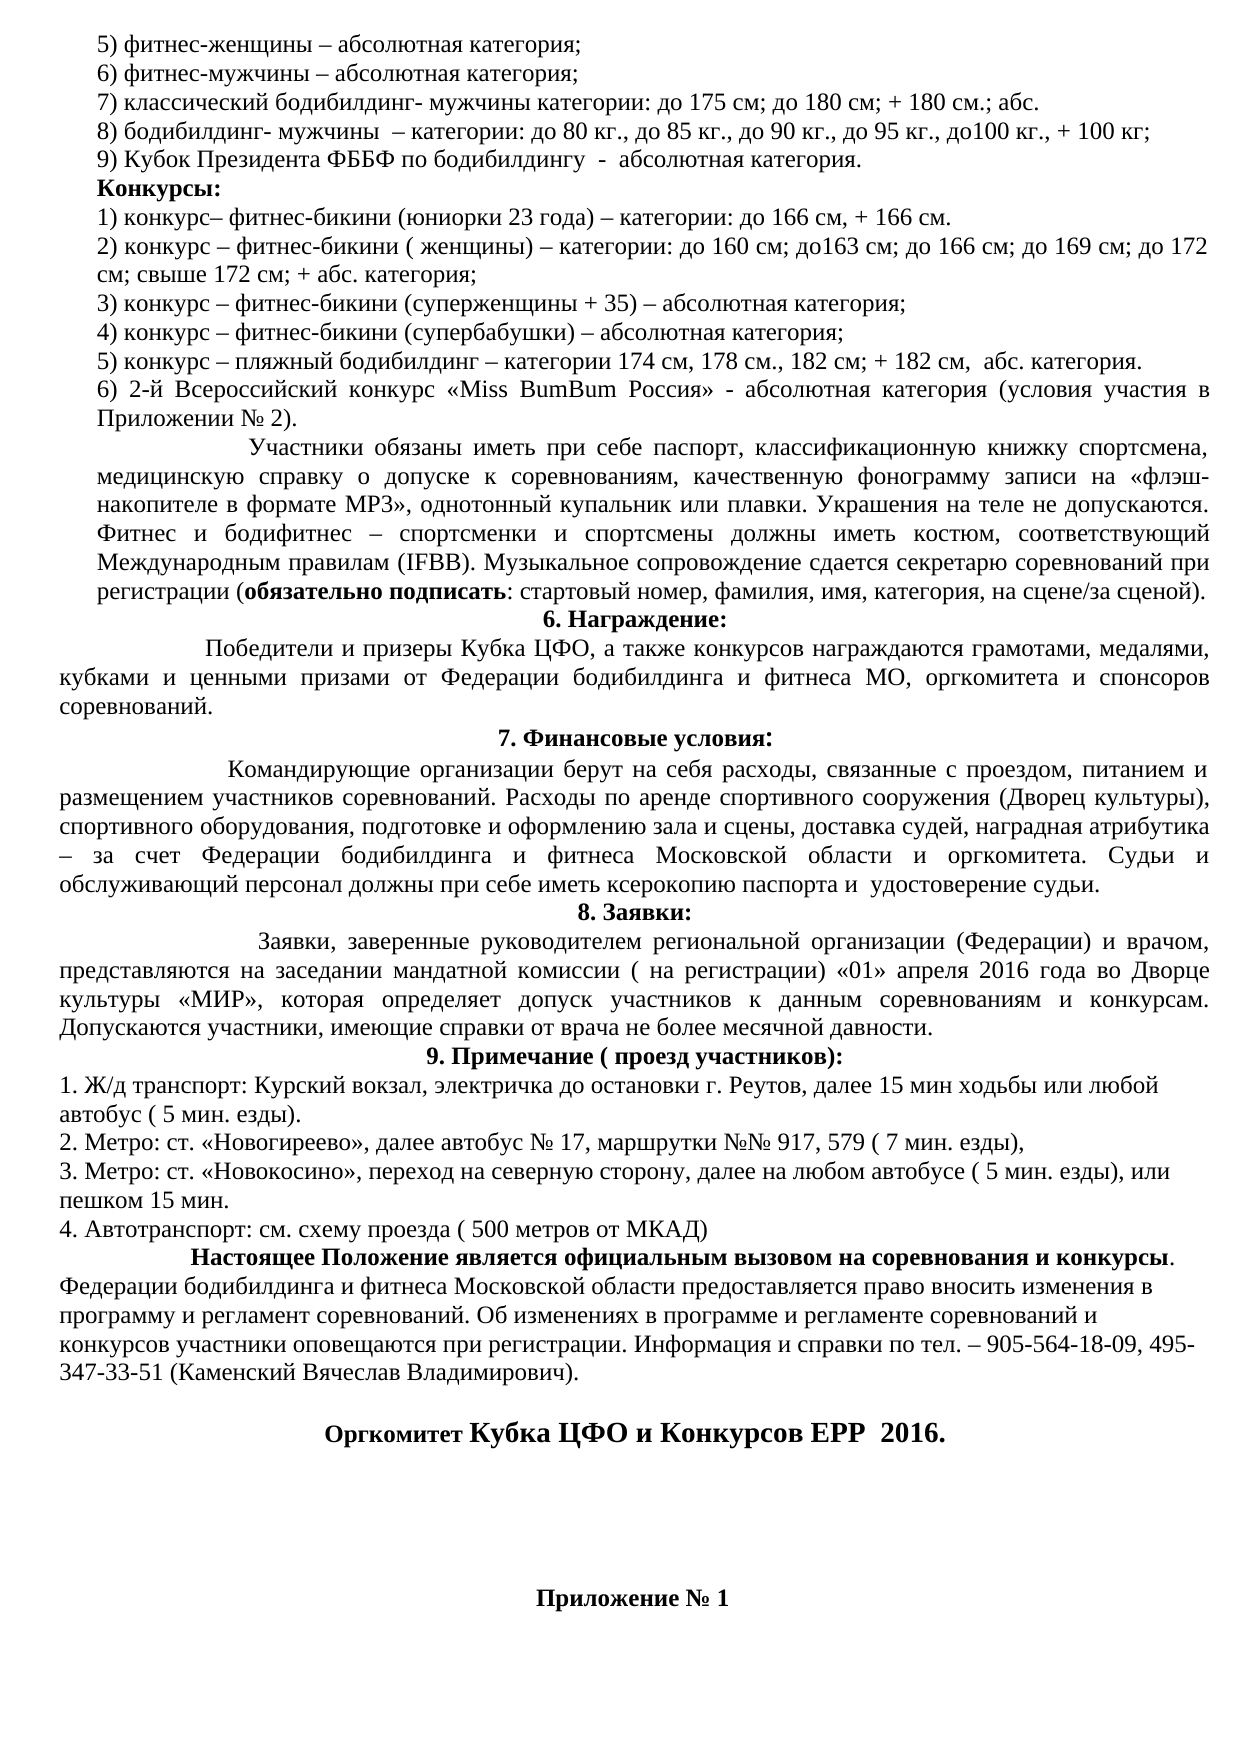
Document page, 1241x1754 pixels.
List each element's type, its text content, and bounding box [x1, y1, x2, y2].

text Командирующие организации берут на себя расходы, связанные с проездом, питанием и размещением участников соревнований. Расходы по аренде спортивного сооружения (Дворец культуры), спортивного оборудования, подготовке и оформлению зала и сцены, доставка судей, наградная атрибутика – за счет Федерации бодибилдинга и фитнеса Московской области и оргкомитета. Судьи и обслуживающий персонал должны при себе иметь ксерокопию паспорта и удостоверение судьи. [59, 754, 1211, 897]
text Участники обязаны иметь при себе паспорт, классификационную книжку спортсмена, медицинскую справку о допуске к соревнованиям, качественную фонограмму записи на «флэш-накопителе в формате МР3», однотонный купальник или плавки. Украшения на теле не допускаются. Фитнес и бодифитнес – спортсменки и спортсмены должны иметь костюм, соответствующий Международным правилам (IFBB). Музыкальное сопровождение сдается секретарю соревнований при регистрации (обязательно подписать: стартовый номер, фамилия, имя, категория, на сцене/за сценой). [97, 432, 1211, 604]
text Победители и призеры Кубка ЦФО, а также конкурсов награждаются грамотами, медалями, кубками и ценными призами от Федерации бодибилдинга и фитнеса МО, оргкомитета и спонсоров соревнований. [59, 633, 1211, 719]
text 2) конкурс – фитнес-бикини ( женщины) – категории: до 160 см; до163 см; до 166 см; до 169 см; до 172 см; свыше 172 см; + абс. категория; [97, 231, 1211, 288]
text 9. Примечание ( проезд участников): [59, 1041, 1211, 1070]
text Оргкомитет Кубка ЦФО и Конкурсов ЕРР 2016. [59, 1415, 1211, 1448]
text 2. Метро: ст. «Новогиреево», далее автобус № 17, маршрутки №№ 917, 579 ( 7 мин. езды), [59, 1127, 1211, 1156]
text 1) конкурс– фитнес-бикини (юниорки 23 года) – категории: до 166 см, + 166 см. [97, 202, 1211, 231]
text 3) конкурс – фитнес-бикини (суперженщины + 35) – абсолютная категория; [97, 288, 1211, 317]
text Конкурсы: [97, 173, 1211, 202]
text 6) 2-й Всероссийский конкурс «Miss BumBum Россия» - абсолютная категория (условия участия в Приложении № 2). [97, 374, 1211, 432]
text 9) Кубок Президента ФББФ по бодибилдингу - абсолютная категория. [97, 144, 1211, 173]
text 6) фитнес-мужчины – абсолютная категория; [97, 58, 1211, 87]
text 4) конкурс – фитнес-бикини (супербабушки) – абсолютная категория; [97, 317, 1211, 346]
text Приложение № 1 [54, 1583, 1211, 1612]
text Заявки, заверенные руководителем региональной организации (Федерации) и врачом, представляются на заседании мандатной комиссии ( на регистрации) «01» апреля 2016 года во Дворце культуры «МИР», которая определяет допуск участников к данным соревнованиям и конкурсам. Допускаются участники, имеющие справки от врача не более месячной давности. [59, 926, 1211, 1041]
subtitle Настоящее Положение является официальным вызовом на соревнования и конкурсы. Федерации бодибилдинга и фитнеса Московской области предоставляется право вносить изменения в программу и регламент соревнований. Об изменениях в программе и регламенте соревнований и конкурсов участники оповещаются при регистрации. Информация и справки по тел. – 905-564-18-09, 495-347-33-51 (Каменский Вячеслав Владимирович). [59, 1242, 1211, 1386]
text 1. Ж/д транспорт: Курский вокзал, электричка до остановки г. Реутов, далее 15 мин ходьбы или любой автобус ( 5 мин. езды). [59, 1070, 1211, 1127]
text 7. Финансовые условия: [59, 719, 1211, 754]
text 4. Автотранспорт: см. схему проезда ( 500 метров от МКАД) [59, 1214, 1211, 1242]
text 3. Метро: ст. «Новокосино», переход на северную сторону, далее на любом автобусе ( 5 мин. езды), или пешком 15 мин. [59, 1156, 1211, 1214]
text 8) бодибилдинг- мужчины – категории: до ., до 85 кг., до ., до 95 кг., до., + 100 кг; [97, 116, 1211, 144]
text 5) конкурс – пляжный бодибилдинг – категории 174 см, 178 см., 182 см; + 182 см, абс. категория. [97, 346, 1211, 374]
text 8. Заявки: [59, 897, 1211, 926]
text 6. Награждение: [59, 604, 1211, 633]
text 7) классический бодибилдинг- мужчины категории: до 175 см; до 180 см; + 180 см.; абс. [97, 87, 1211, 116]
text 5) фитнес-женщины – абсолютная категория; [97, 29, 1211, 58]
